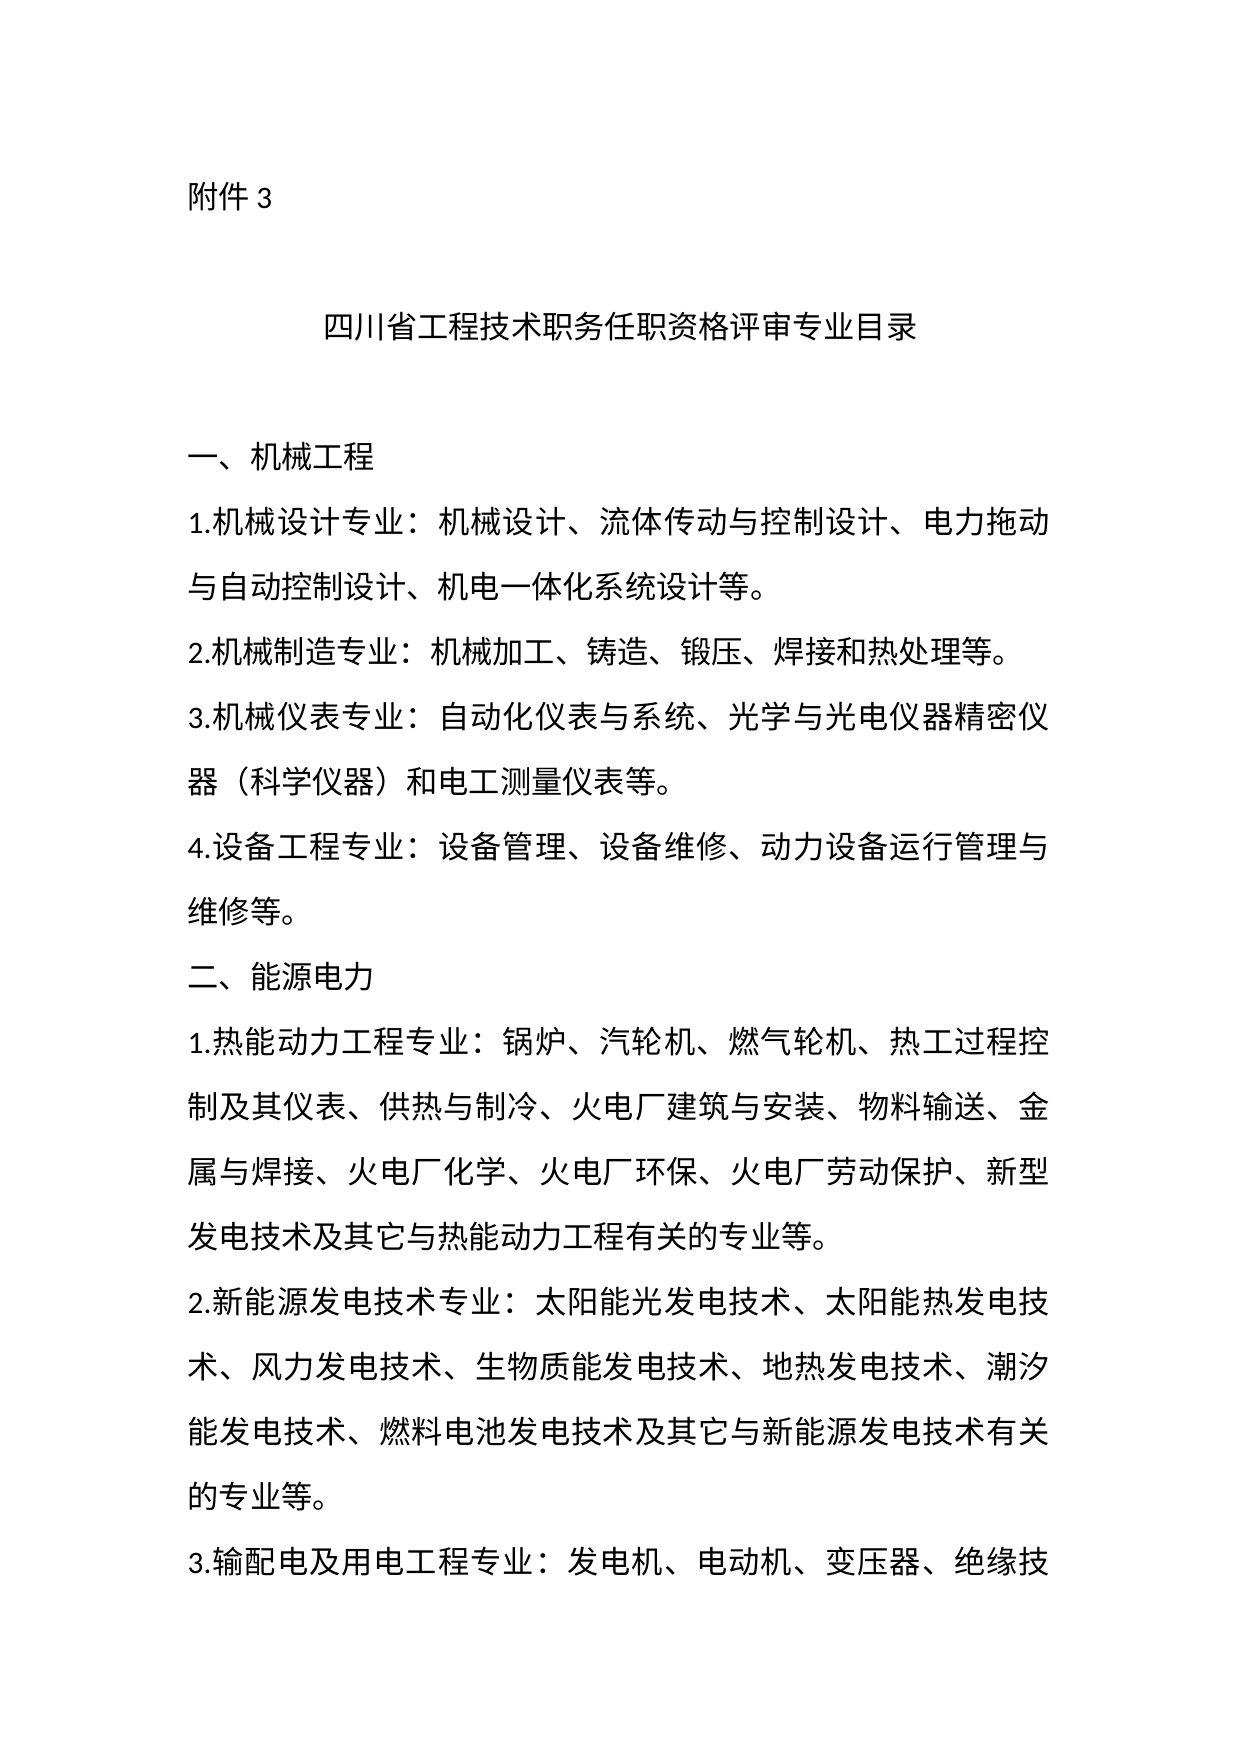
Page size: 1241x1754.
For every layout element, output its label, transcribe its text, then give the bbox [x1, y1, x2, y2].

text 1.热能动力工程专业：锅炉、汽轮机、燃气轮机、热工过程控制及其仪表、供热与制冷、火电厂建筑与安装、物料输送、金属与焊接、火电厂化学、火电厂环保、火电厂劳动保护、新型发电技术及其它与热能动力工程有关的专业等。 [187, 1007, 1053, 1267]
text 3.机械仪表专业：自动化仪表与系统、光学与光电仪器精密仪器（科学仪器）和电工测量仪表等。 [187, 682, 1053, 812]
text 2.新能源发电技术专业：太阳能光发电技术、太阳能热发电技术、风力发电技术、生物质能发电技术、地热发电技术、潮汐能发电技术、燃料电池发电技术及其它与新能源发电技术有关的专业等。 [187, 1267, 1053, 1527]
text 附件3 [187, 162, 1053, 227]
text 2.机械制造专业：机械加工、铸造、锻压、焊接和热处理等。 [187, 617, 1053, 682]
text 四川省工程技术职务任职资格评审专业目录 [187, 292, 1053, 357]
text 一、机械工程 [187, 422, 1053, 487]
text 1.机械设计专业：机械设计、流体传动与控制设计、电力拖动与自动控制设计、机电一体化系统设计等。 [187, 487, 1053, 617]
text 4.设备工程专业：设备管理、设备维修、动力设备运行管理与维修等。 [187, 812, 1053, 942]
text 二、能源电力 [187, 942, 1053, 1007]
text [187, 1527, 1053, 1592]
